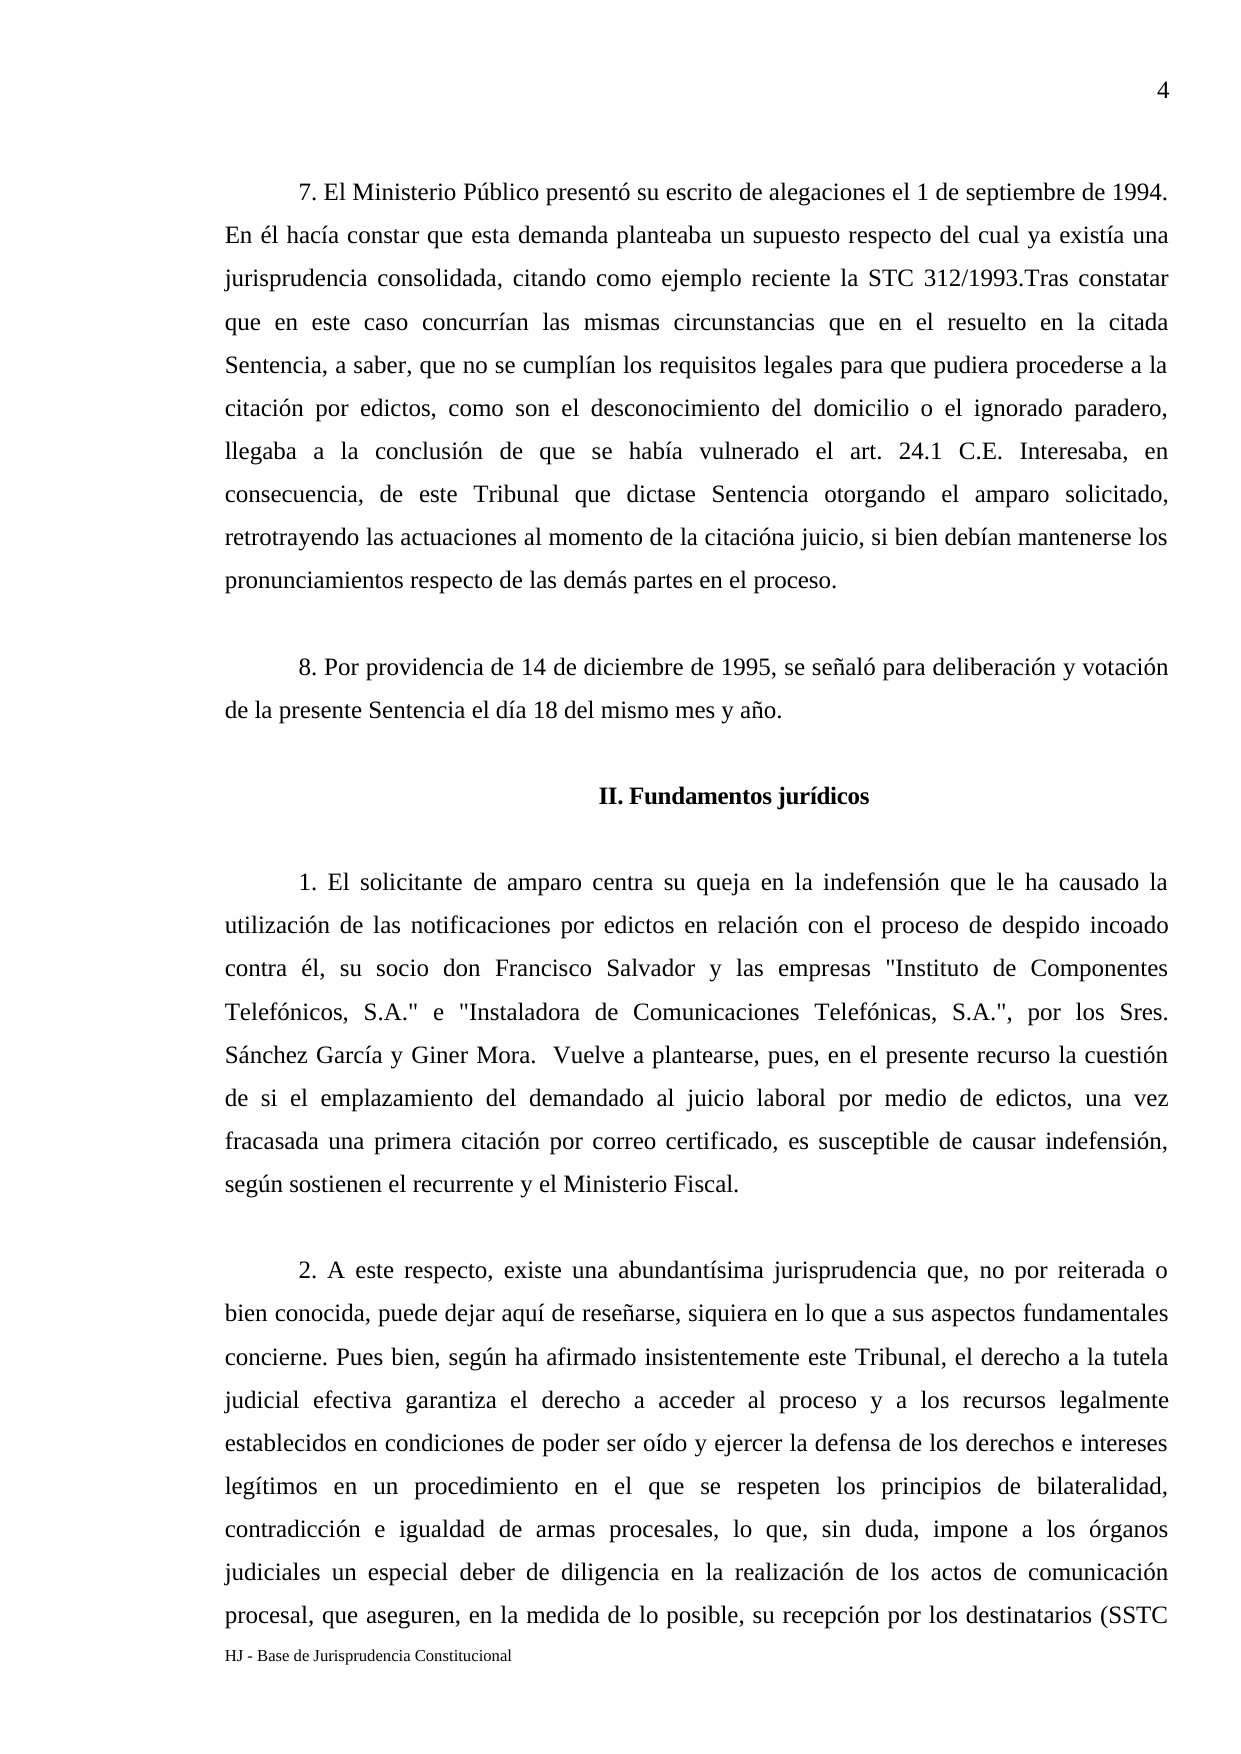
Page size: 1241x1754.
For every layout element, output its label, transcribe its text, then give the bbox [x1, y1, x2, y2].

subtitle II. Fundamentos jurídicos [224, 781, 1169, 810]
text 1. El solicitante de amparo centra su queja en la indefensión que le ha causado la utilización de las notificaciones por edictos en relación con el proceso de despido incoado contra él, su socio don Francisco Salvador y las empresas "Instituto de Componentes Telefónicos, S.A." e "Instaladora de Comunicaciones Telefónicas, S.A.", por los Sres. Sánchez García y Giner Mora. Vuelve a plantearse, pues, en el presente recurso la cuestión de si el emplazamiento del demandado al juicio laboral por medio de edictos, una vez fracasada una primera citación por correo certificado, es susceptible de causar indefensión, según sostienen el recurrente y el Ministerio Fiscal. [224, 867, 1169, 1198]
text 7. El Ministerio Público presentó su escrito de alegaciones el 1 de septiembre de 1994. En él hacía constar que esta demanda planteaba un supuesto respecto del cual ya existía una jurisprudencia consolidada, citando como ejemplo reciente la STC 312/1993.Tras constatar que en este caso concurrían las mismas circunstancias que en el resuelto en la citada Sentencia, a saber, que no se cumplían los requisitos legales para que pudiera procederse a la citación por edictos, como son el desconocimiento del domicilio o el ignorado paradero, llegaba a la conclusión de que se había vulnerado el art. 24.1 C.E. Interesaba, en consecuencia, de este Tribunal que dictase Sentencia otorgando el amparo solicitado, retrotrayendo las actuaciones al momento de la citacióna juicio, si bien debían mantenerse los pronunciamientos respecto de las demás partes en el proceso. [224, 177, 1169, 594]
text 8. Por providencia de 14 de diciembre de 1995, se señaló para deliberación y votación de la presente Sentencia el día 18 del mismo mes y año. [224, 652, 1169, 723]
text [224, 1255, 1169, 1629]
